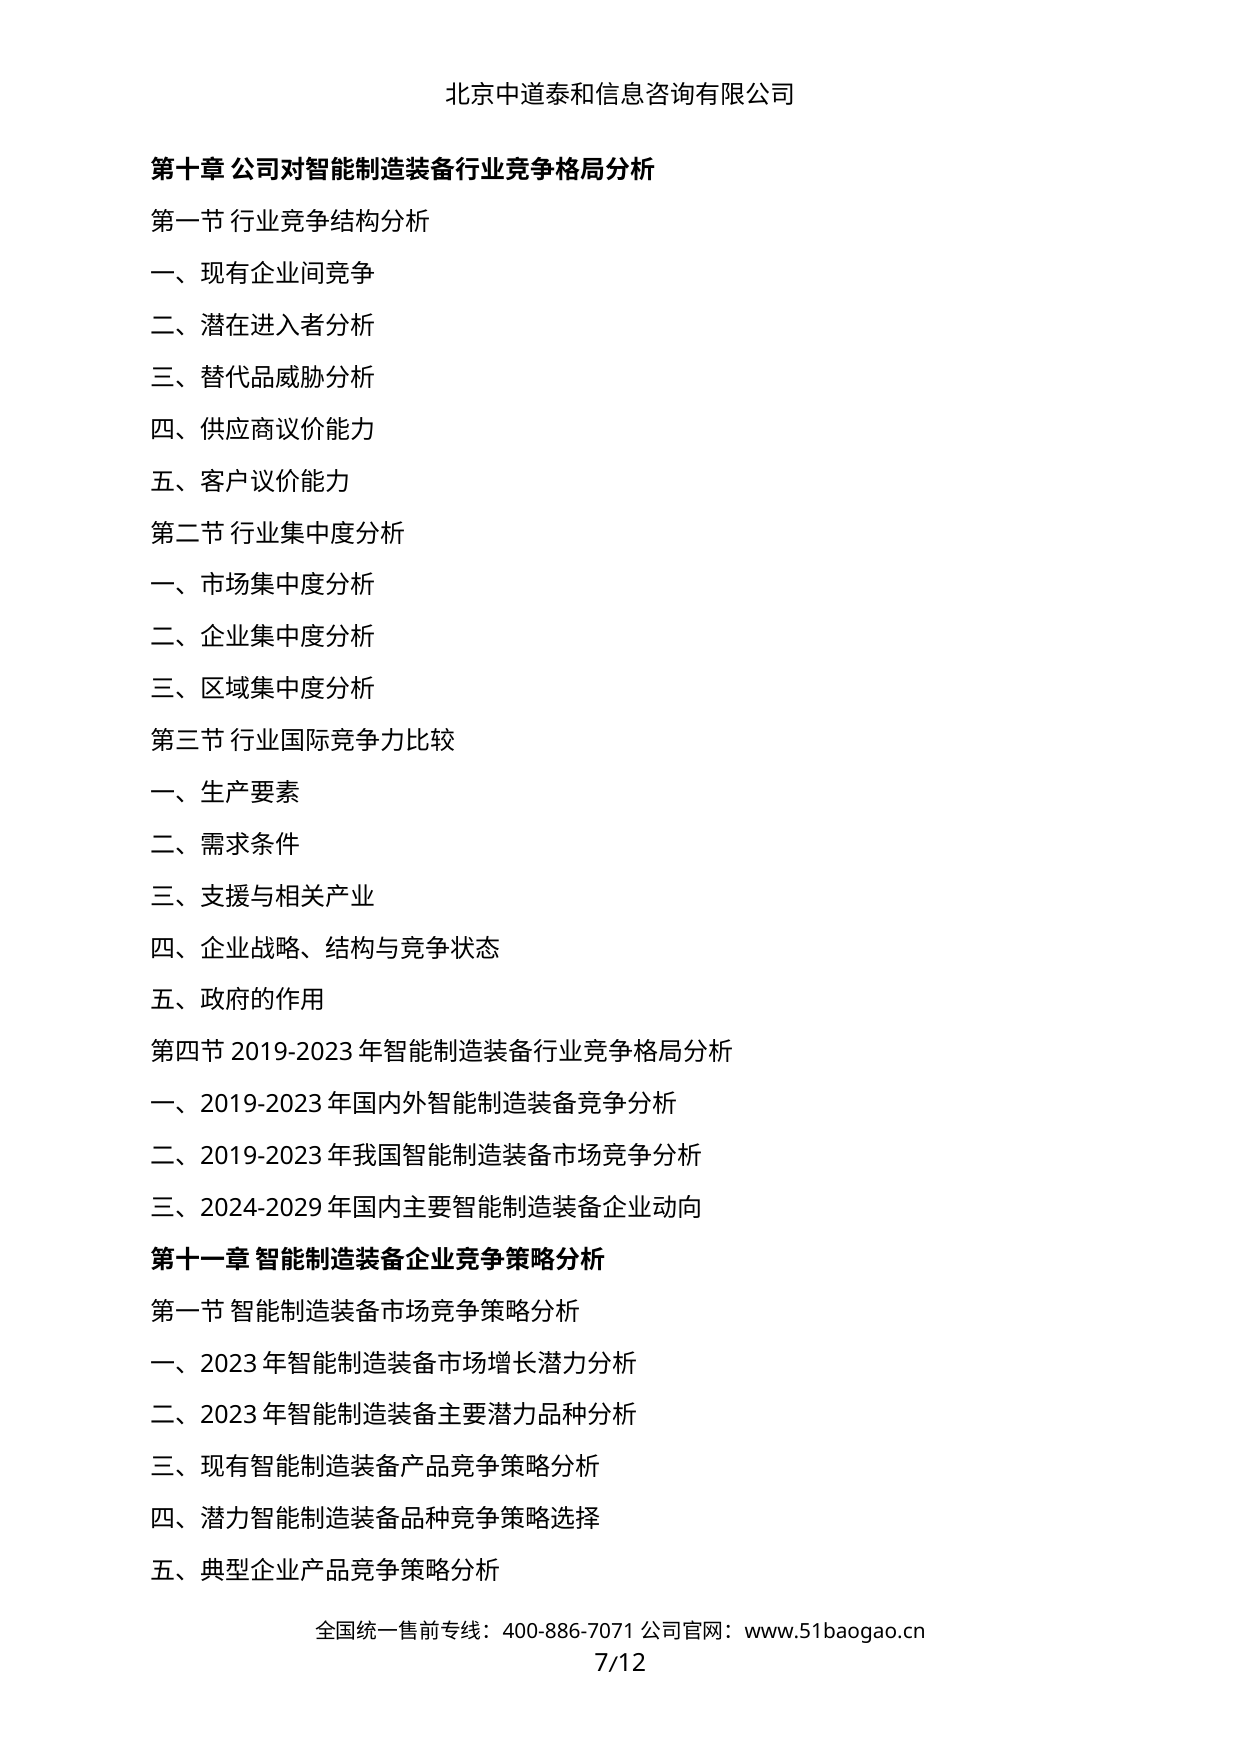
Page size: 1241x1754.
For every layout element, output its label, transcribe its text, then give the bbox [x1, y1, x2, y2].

text 第三节 行业国际竞争力比较 [150, 721, 1090, 757]
text 三、2024-2029年国内主要智能制造装备企业动向 [150, 1187, 1090, 1224]
text 四、供应商议价能力 [150, 409, 1090, 446]
text 一、2019-2023年国内外智能制造装备竞争分析 [150, 1084, 1090, 1120]
text 五、典型企业产品竞争策略分析 [150, 1551, 1090, 1587]
text 二、企业集中度分析 [150, 617, 1090, 653]
text 第十一章 智能制造装备企业竞争策略分析 [150, 1239, 1090, 1276]
text 第一节 行业竞争结构分析 [150, 202, 1090, 238]
text 第四节 2019-2023年智能制造装备行业竞争格局分析 [150, 1032, 1090, 1068]
text 五、客户议价能力 [150, 461, 1090, 497]
text 五、政府的作用 [150, 980, 1090, 1016]
text 四、潜力智能制造装备品种竞争策略选择 [150, 1499, 1090, 1535]
text 一、2023年智能制造装备市场增长潜力分析 [150, 1343, 1090, 1379]
text 三、区域集中度分析 [150, 669, 1090, 705]
text 二、潜在进入者分析 [150, 306, 1090, 342]
text 三、支援与相关产业 [150, 876, 1090, 912]
text 三、替代品威胁分析 [150, 357, 1090, 394]
text 第一节 智能制造装备市场竞争策略分析 [150, 1291, 1090, 1327]
text 二、需求条件 [150, 824, 1090, 861]
text 三、现有智能制造装备产品竞争策略分析 [150, 1447, 1090, 1483]
text 一、现有企业间竞争 [150, 254, 1090, 290]
text 二、2023年智能制造装备主要潜力品种分析 [150, 1395, 1090, 1431]
text 二、2019-2023年我国智能制造装备市场竞争分析 [150, 1136, 1090, 1172]
text 四、企业战略、结构与竞争状态 [150, 928, 1090, 964]
text 一、市场集中度分析 [150, 565, 1090, 601]
text 第十章 公司对智能制造装备行业竞争格局分析 [150, 150, 1090, 186]
text 第二节 行业集中度分析 [150, 513, 1090, 549]
text 一、生产要素 [150, 772, 1090, 809]
